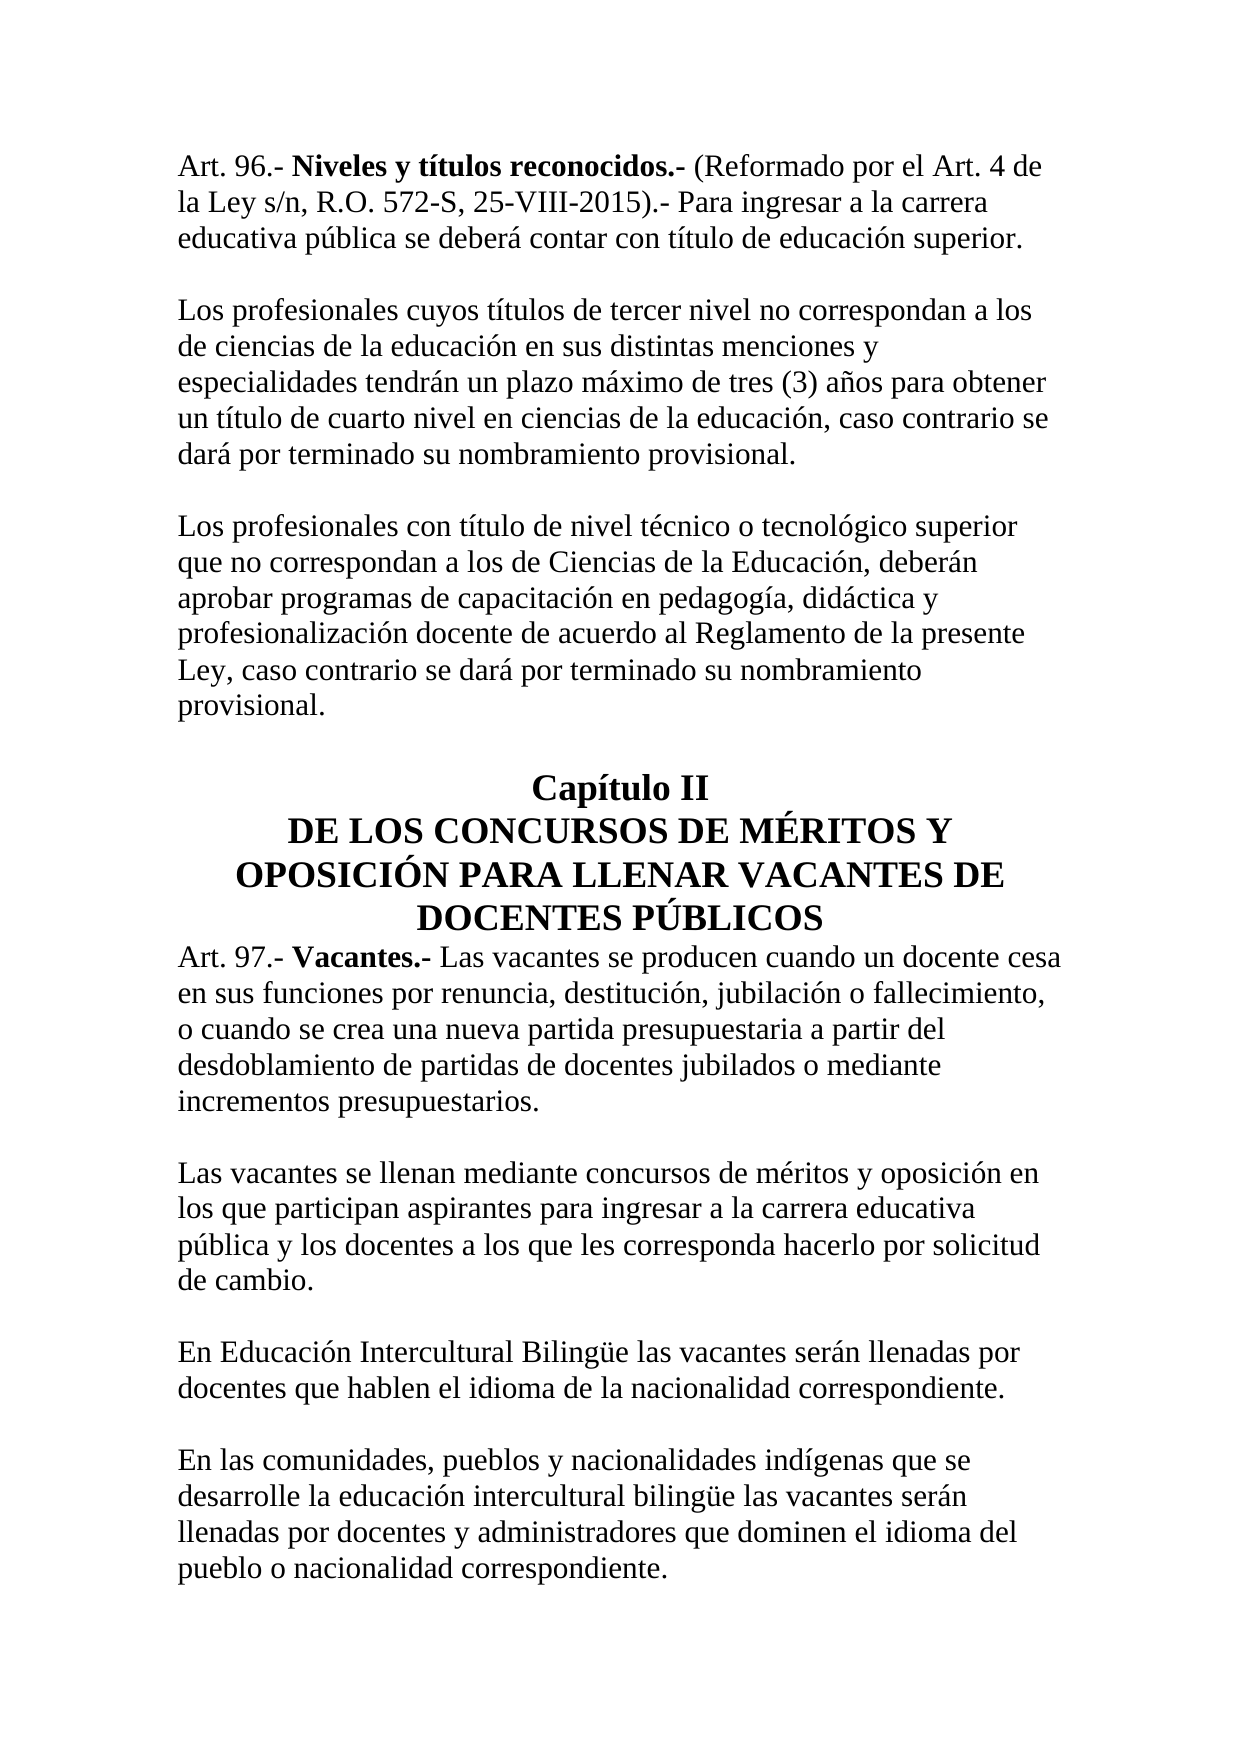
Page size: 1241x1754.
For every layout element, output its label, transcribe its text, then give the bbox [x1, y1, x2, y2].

text Art. 97.- Vacantes.- Las vacantes se producen cuando un docente cesa en sus funciones por renuncia, destitución, jubilación o fallecimiento, o cuando se crea una nueva partida presupuestaria a partir del desdoblamiento de partidas de docentes jubilados o mediante incrementos presupuestarios. Las vacantes se llenan mediante concursos de méritos y oposición en los que participan aspirantes para ingresar a la carrera educativa pública y los docentes a los que les corresponda hacerlo por solicitud de cambio. En Educación Intercultural Bilingüe las vacantes serán llenadas por docentes que hablen el idioma de la nacionalidad correspondiente. En las comunidades, pueblos y nacionalidades indígenas que se desarrolle la educación intercultural bilingüe las vacantes serán llenadas por docentes y administradores que dominen el idioma del pueblo o nacionalidad correspondiente. [177, 938, 1063, 1585]
text Art. 96.- Niveles y títulos reconocidos.- (Reformado por el Art. 4 de la Ley s/n, R.O. 572-S, 25-VIII-2015).- Para ingresar a la carrera educativa pública se deberá contar con título de educación superior. Los profesionales cuyos títulos de tercer nivel no correspondan a los de ciencias de la educación en sus distintas menciones y especialidades tendrán un plazo máximo de tres (3) años para obtener un título de cuarto nivel en ciencias de la educación, caso contrario se dará por terminado su nombramiento provisional. Los profesionales con título de nivel técnico o tecnológico superior que no correspondan a los de Ciencias de la Educación, deberán aprobar programas de capacitación en pedagogía, didáctica y profesionalización docente de acuerdo al Reglamento de la presente Ley, caso contrario se dará por terminado su nombramiento provisional. [177, 148, 1063, 723]
text Capítulo II DE LOS CONCURSOS DE MÉRITOS Y OPOSICIÓN PARA LLENAR VACANTES DE DOCENTES PÚBLICOS [177, 723, 1063, 938]
